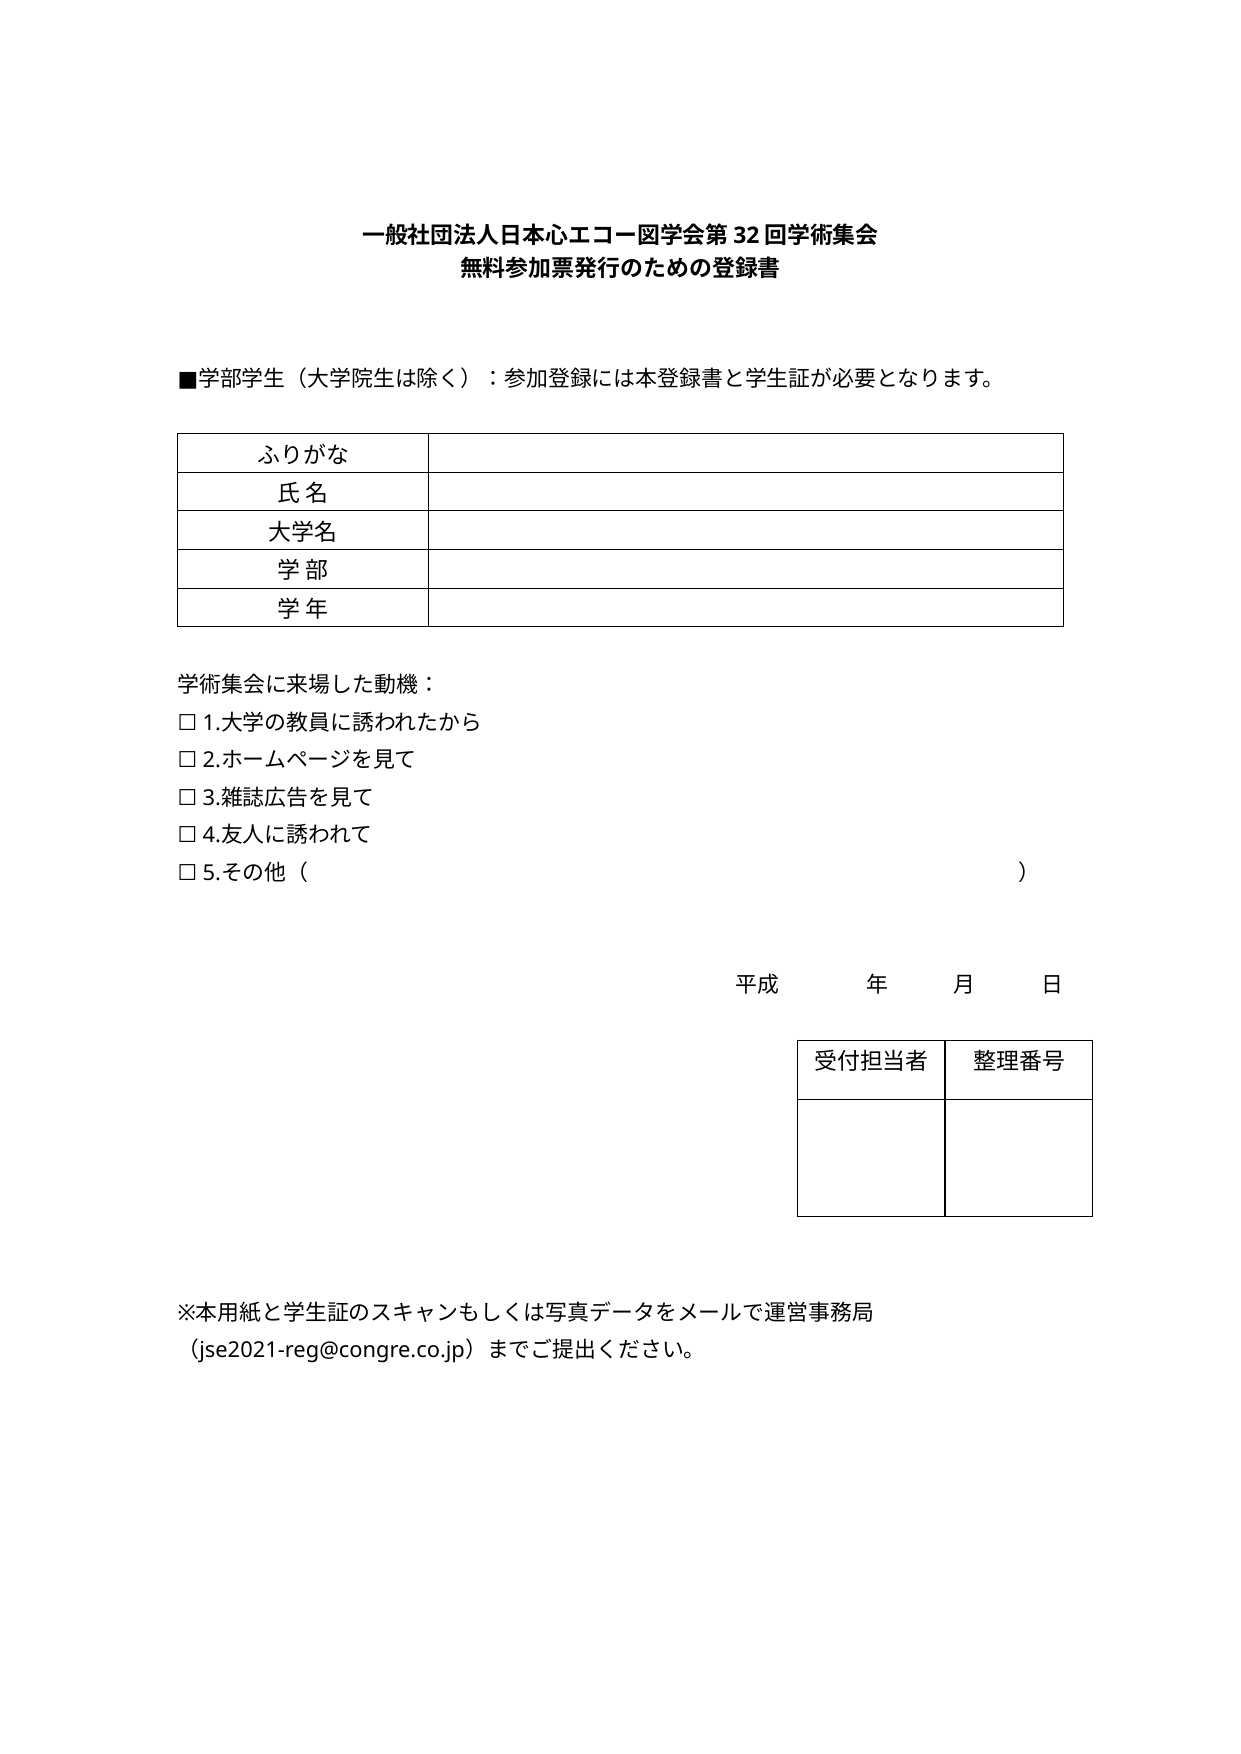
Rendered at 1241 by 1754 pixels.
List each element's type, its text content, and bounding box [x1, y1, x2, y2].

text ■学部学生（大学院生は除く）：参加登録には本登録書と学生証が必要となります。 [177, 358, 1063, 396]
text ☐ 3.雑誌広告を見て [177, 777, 1063, 814]
table_cell 学 部 [178, 550, 428, 587]
table_cell [429, 511, 1063, 549]
text （jse2021-reg@congre.co.jp）までご提出ください。 [177, 1329, 1063, 1367]
table_cell [946, 1100, 1092, 1216]
table_cell 学 年 [178, 589, 428, 626]
table_header 受付担当者 [798, 1041, 944, 1099]
table_cell [798, 1100, 944, 1216]
text ☐ 1.大学の教員に誘われたから [177, 702, 1063, 739]
text ☐ 5.その他（ ） [177, 852, 1063, 889]
text 平成 年 月 日 [177, 964, 1063, 1002]
text ☐ 4.友人に誘われて [177, 814, 1063, 852]
table_header 整理番号 [946, 1041, 1092, 1099]
text 一般社団法人日本心エコー図学会第32回学術集会 [177, 217, 1063, 250]
text 無料参加票発行のための登録書 [177, 250, 1063, 283]
table_header [429, 434, 1063, 472]
table_cell 大学名 [178, 511, 428, 549]
text 学術集会に来場した動機： [177, 664, 1063, 702]
table_cell 氏 名 [178, 473, 428, 510]
table_cell [429, 589, 1063, 626]
table_cell [429, 550, 1063, 587]
text ☐ 2.ホームページを見て [177, 739, 1063, 777]
text ※本用紙と学生証のスキャンもしくは写真データをメールで運営事務局 [177, 1292, 1063, 1329]
table_cell [429, 473, 1063, 510]
table_header ふりがな [178, 434, 428, 472]
